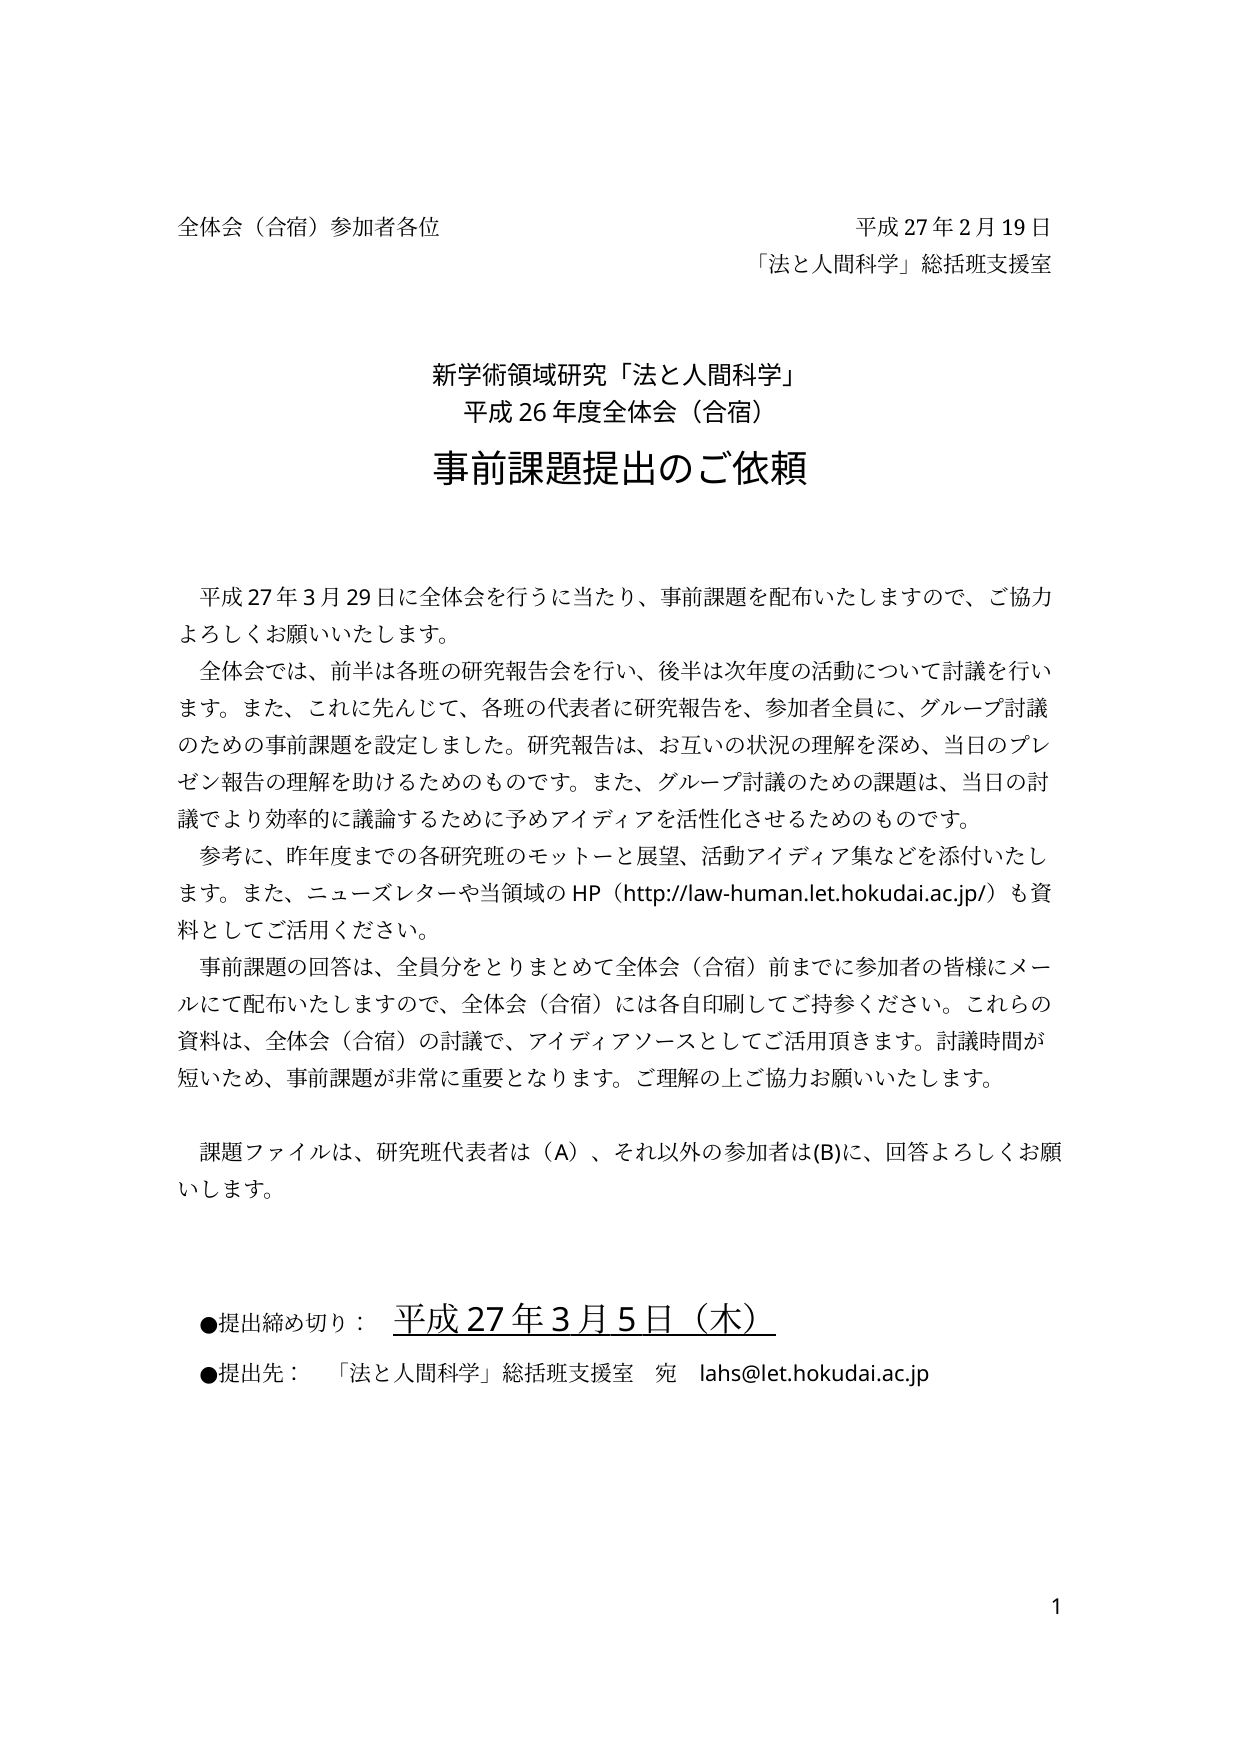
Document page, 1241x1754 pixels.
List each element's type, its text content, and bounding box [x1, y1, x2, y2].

text 全体会（合宿）参加者各位 平成27年2月19日 [177, 208, 1063, 244]
text 平成26年度全体会（合宿） [177, 392, 1063, 429]
text ●提出先： 「法と人間科学」総括班支援室 宛 lahs@let.hokudai.ac.jp [177, 1354, 1063, 1391]
text 「法と人間科学」総括班支援室 [177, 244, 1063, 282]
text 全体会では、前半は各班の研究報告会を行い、後半は次年度の活動について討議を行います。また、これに先んじて、各班の代表者に研究報告を、参加者全員に、グループ討議のための事前課題を設定しました。研究報告は、お互いの状況の理解を深め、当日のプレゼン報告の理解を助けるためのものです。また、グループ討議のための課題は、当日の討議でより効率的に議論するために予めアイディアを活性化させるためのものです。 [177, 651, 1063, 836]
text 事前課題の回答は、全員分をとりまとめて全体会（合宿）前までに参加者の皆様にメールにて配布いたしますので、全体会（合宿）には各自印刷してご持参ください。これらの資料は、全体会（合宿）の討議で、アイディアソースとしてご活用頂きます。討議時間が短いため、事前課題が非常に重要となります。ご理解の上ご協力お願いいたします。 [177, 947, 1063, 1095]
text 事前課題提出のご依頼 [177, 429, 1063, 503]
text 参考に、昨年度までの各研究班のモットーと展望、活動アイディア集などを添付いたします。また、ニューズレターや当領域のHP（http://law-human.let.hokudai.ac.jp/）も資料としてご活用ください。 [177, 836, 1063, 947]
text 平成27年3月29日に全体会を行うに当たり、事前課題を配布いたしますので、ご協力よろしくお願いいたします。 [177, 577, 1063, 651]
text ●提出締め切り： 平成27年3月5日（木） [177, 1280, 1063, 1354]
text 新学術領域研究「法と人間科学」 [177, 356, 1063, 392]
text 課題ファイルは、研究班代表者は（A）、それ以外の参加者は(B)に、回答よろしくお願いします。 [177, 1132, 1063, 1206]
